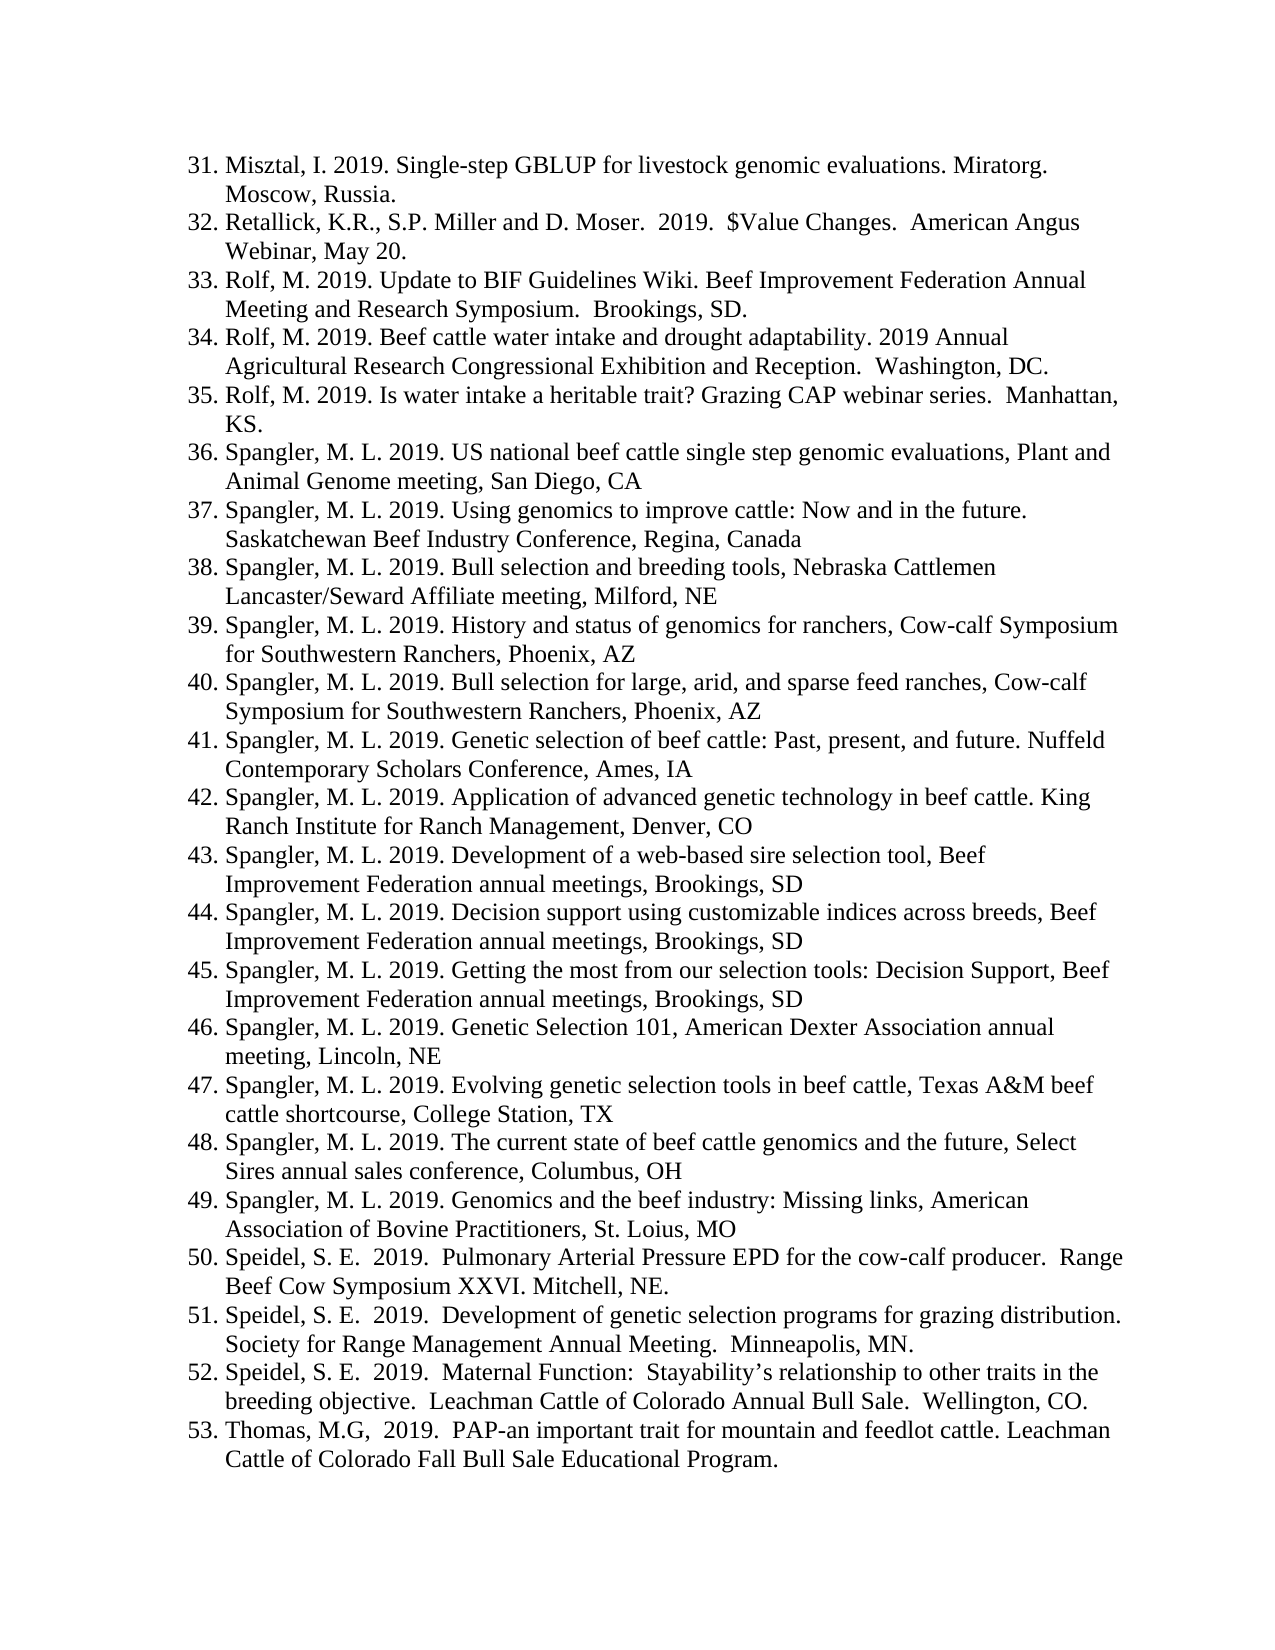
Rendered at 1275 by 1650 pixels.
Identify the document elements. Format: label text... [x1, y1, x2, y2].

list Thomas, M.G, 2019. PAP-an important trait for mountain and feedlot cattle. Leachman Cattle of Colorado Fall Bull Sale Educational Program. [187, 1415, 1125, 1472]
list Spangler, M. L. 2019. Getting the most from our selection tools: Decision Support, Beef Improvement Federation annual meetings, Brookings, SD [187, 955, 1125, 1012]
list Speidel, S. E. 2019. Development of genetic selection programs for grazing distribution. Society for Range Management Annual Meeting. Minneapolis, MN. [187, 1300, 1125, 1357]
list Spangler, M. L. 2019. Genetic Selection 101, American Dexter Association annual meeting, Lincoln, NE [187, 1012, 1125, 1070]
list Rolf, M. 2019. Beef cattle water intake and drought adaptability. 2019 Annual Agricultural Research Congressional Exhibition and Reception. Washington, DC. [187, 322, 1125, 380]
list Rolf, M. 2019. Update to BIF Guidelines Wiki. Beef Improvement Federation Annual Meeting and Research Symposium. Brookings, SD. [187, 265, 1125, 322]
list Spangler, M. L. 2019. Decision support using customizable indices across breeds, Beef Improvement Federation annual meetings, Brookings, SD [187, 897, 1125, 955]
list Spangler, M. L. 2019. US national beef cattle single step genomic evaluations, Plant and Animal Genome meeting, San Diego, CA [187, 437, 1125, 495]
list Spangler, M. L. 2019. Bull selection and breeding tools, Nebraska Cattlemen Lancaster/Seward Affiliate meeting, Milford, NE [187, 552, 1125, 610]
list Spangler, M. L. 2019. Evolving genetic selection tools in beef cattle, Texas A&M beef cattle shortcourse, College Station, TX [187, 1070, 1125, 1127]
list Spangler, M. L. 2019. History and status of genomics for ranchers, Cow-calf Symposium for Southwestern Ranchers, Phoenix, AZ [187, 610, 1125, 667]
list Speidel, S. E. 2019. Maternal Function: Stayability’s relationship to other traits in the breeding objective. Leachman Cattle of Colorado Annual Bull Sale. Wellington, CO. [187, 1357, 1125, 1415]
list Spangler, M. L. 2019. Development of a web-based sire selection tool, Beef Improvement Federation annual meetings, Brookings, SD [187, 840, 1125, 897]
list Spangler, M. L. 2019. Bull selection for large, arid, and sparse feed ranches, Cow-calf Symposium for Southwestern Ranchers, Phoenix, AZ [187, 667, 1125, 725]
list Spangler, M. L. 2019. Using genomics to improve cattle: Now and in the future. Saskatchewan Beef Industry Conference, Regina, Canada [187, 495, 1125, 552]
list Rolf, M. 2019. Is water intake a heritable trait? Grazing CAP webinar series. Manhattan, KS. [187, 380, 1125, 437]
list Spangler, M. L. 2019. Genomics and the beef industry: Missing links, American Association of Bovine Practitioners, St. Loius, MO [187, 1185, 1125, 1242]
list Spangler, M. L. 2019. The current state of beef cattle genomics and the future, Select Sires annual sales conference, Columbus, OH [187, 1127, 1125, 1185]
list Spangler, M. L. 2019. Genetic selection of beef cattle: Past, present, and future. Nuffeld Contemporary Scholars Conference, Ames, IA [187, 725, 1125, 782]
list Retallick, K.R., S.P. Miller and D. Moser. 2019. $Value Changes. American Angus Webinar, May 20. [187, 207, 1125, 265]
list Misztal, I. 2019. Single-step GBLUP for livestock genomic evaluations. Miratorg. Moscow, Russia. [187, 150, 1125, 207]
list Speidel, S. E. 2019. Pulmonary Arterial Pressure EPD for the cow-calf producer. Range Beef Cow Symposium XXVI. Mitchell, NE. [187, 1242, 1125, 1300]
list Spangler, M. L. 2019. Application of advanced genetic technology in beef cattle. King Ranch Institute for Ranch Management, Denver, CO [187, 782, 1125, 840]
